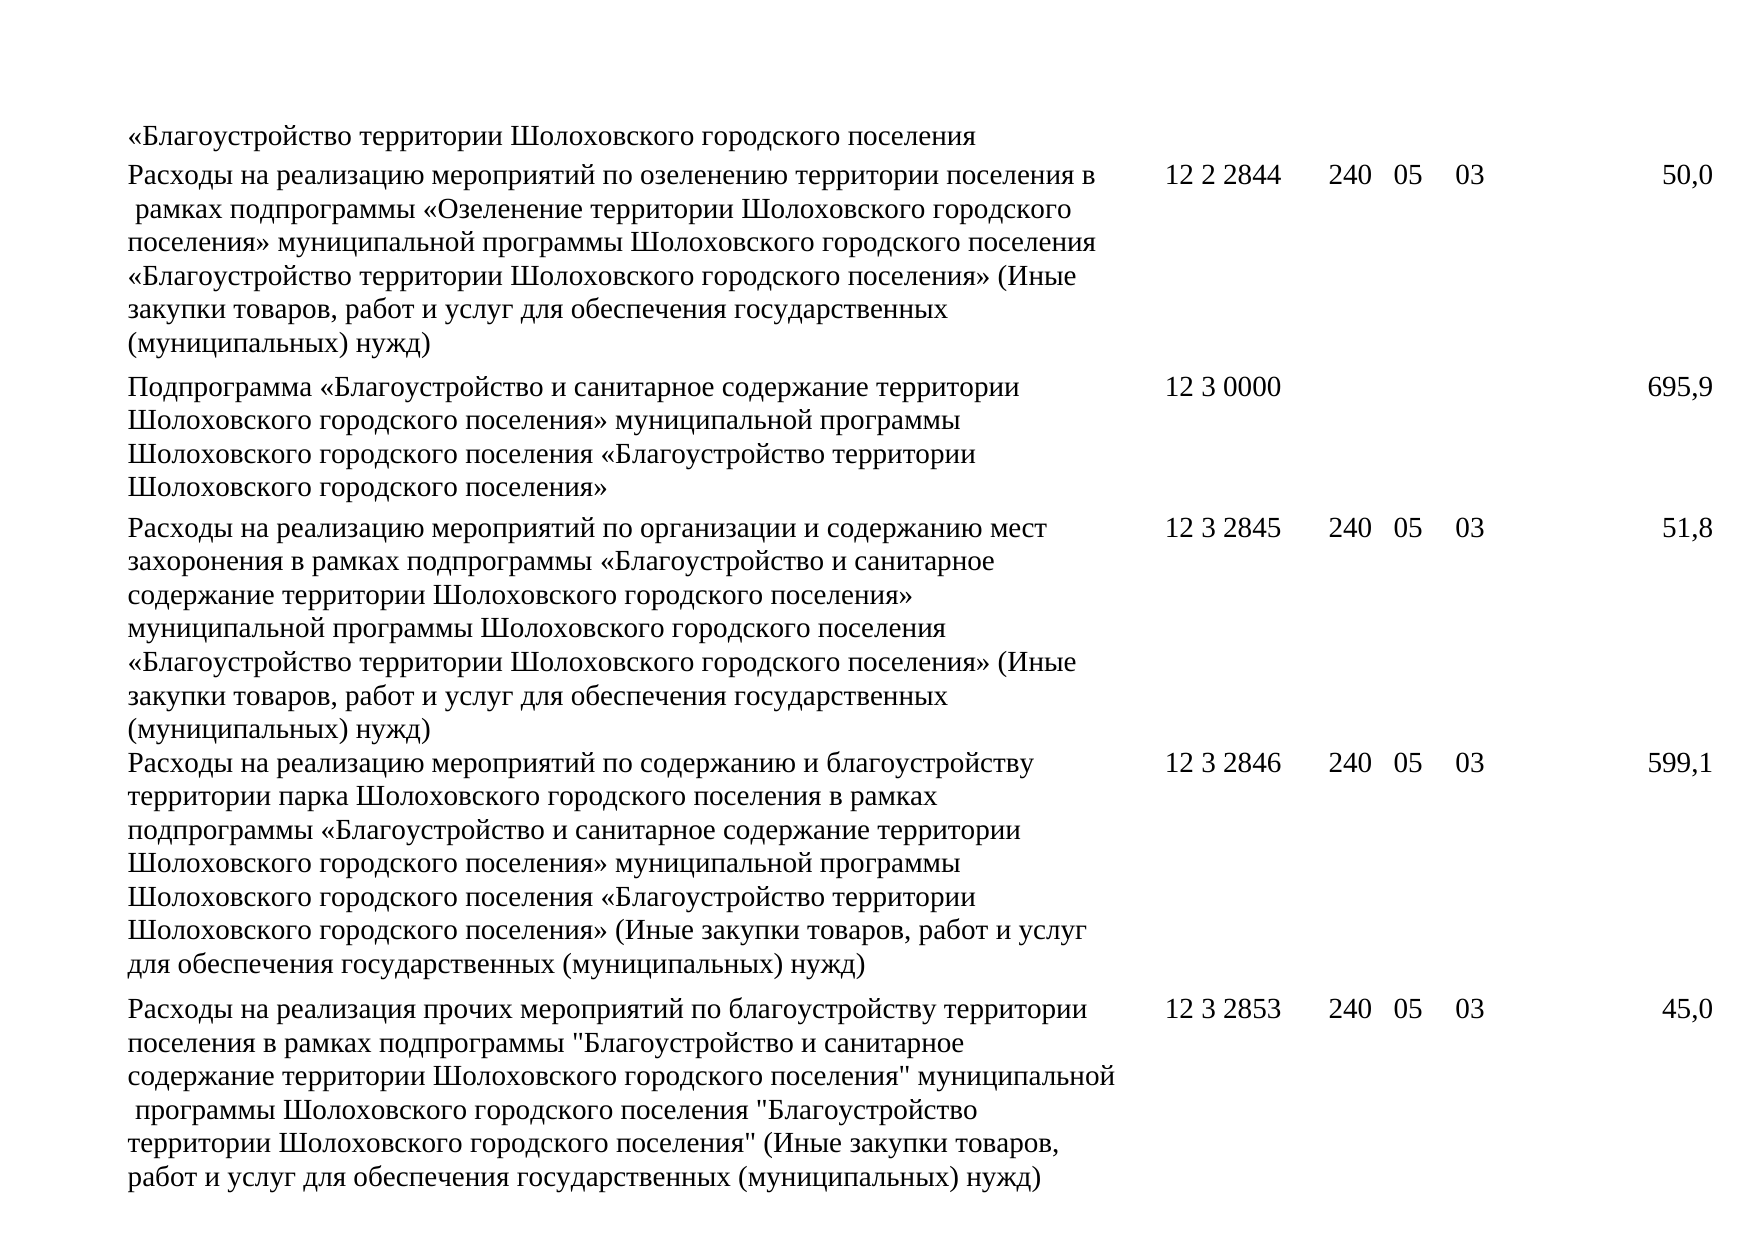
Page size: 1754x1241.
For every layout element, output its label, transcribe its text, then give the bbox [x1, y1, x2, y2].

text Шолоховского городского поселения «Благоустройство территории [118, 879, 1683, 912]
text содержание территории Шолоховского городского поселения" муниципальной [118, 1058, 1683, 1092]
text работ и услуг для обеспечения государственных (муниципальных) нужд) [118, 1159, 1683, 1192]
text Шолоховского городского поселения» муниципальной программы [118, 845, 1683, 879]
text захоронения в рамках подпрограммы «Благоустройство и санитарное [118, 543, 1683, 577]
text содержание территории Шолоховского городского поселения» [118, 577, 1683, 611]
text «Благоустройство территории Шолоховского городского поселения» (Иные [118, 258, 1683, 291]
text для обеспечения государственных (муниципальных) нужд) [118, 946, 1683, 979]
text поселения» муниципальной программы Шолоховского городского поселения [118, 224, 1683, 258]
text Шолоховского городского поселения» [118, 469, 1683, 503]
text закупки товаров, работ и услуг для обеспечения государственных [118, 678, 1683, 711]
text Шолоховского городского поселения» (Иные закупки товаров, работ и услуг [118, 912, 1683, 946]
text рамках подпрограммы «Озеленение территории Шолоховского городского [118, 191, 1683, 224]
text Шолоховского городского поселения» муниципальной программы [118, 402, 1683, 436]
text «Благоустройство территории Шолоховского городского поселения [118, 118, 1683, 152]
text Расходы на реализацию мероприятий по содержанию и благоустройству 12 3 2846 240 05 03 599,1 [118, 745, 1683, 778]
text (муниципальных) нужд) [118, 711, 1683, 745]
text муниципальной программы Шолоховского городского поселения [118, 611, 1683, 644]
text Расходы на реализацию мероприятий по организации и содержанию мест 12 3 2845 240 05 03 51,8 [118, 510, 1683, 543]
text территории парка Шолоховского городского поселения в рамках [118, 778, 1683, 812]
text подпрограммы «Благоустройство и санитарное содержание территории [118, 812, 1683, 845]
text Подпрограмма «Благоустройство и санитарное содержание территории 12 3 0000 695,9 [118, 369, 1683, 402]
text «Благоустройство территории Шолоховского городского поселения» (Иные [118, 644, 1683, 678]
text закупки товаров, работ и услуг для обеспечения государственных [118, 291, 1683, 325]
text поселения в рамках подпрограммы "Благоустройство и санитарное [118, 1025, 1683, 1058]
text Расходы на реализация прочих мероприятий по благоустройству территории 12 3 2853 240 05 03 45,0 [118, 991, 1683, 1025]
text Расходы на реализацию мероприятий по озеленению территории поселения в 12 2 2844 240 05 03 50,0 [118, 157, 1683, 191]
text (муниципальных) нужд) [118, 325, 1683, 358]
text территории Шолоховского городского поселения" (Иные закупки товаров, [118, 1125, 1683, 1159]
text Шолоховского городского поселения «Благоустройство территории [118, 436, 1683, 469]
text программы Шолоховского городского поселения "Благоустройство [118, 1092, 1683, 1125]
